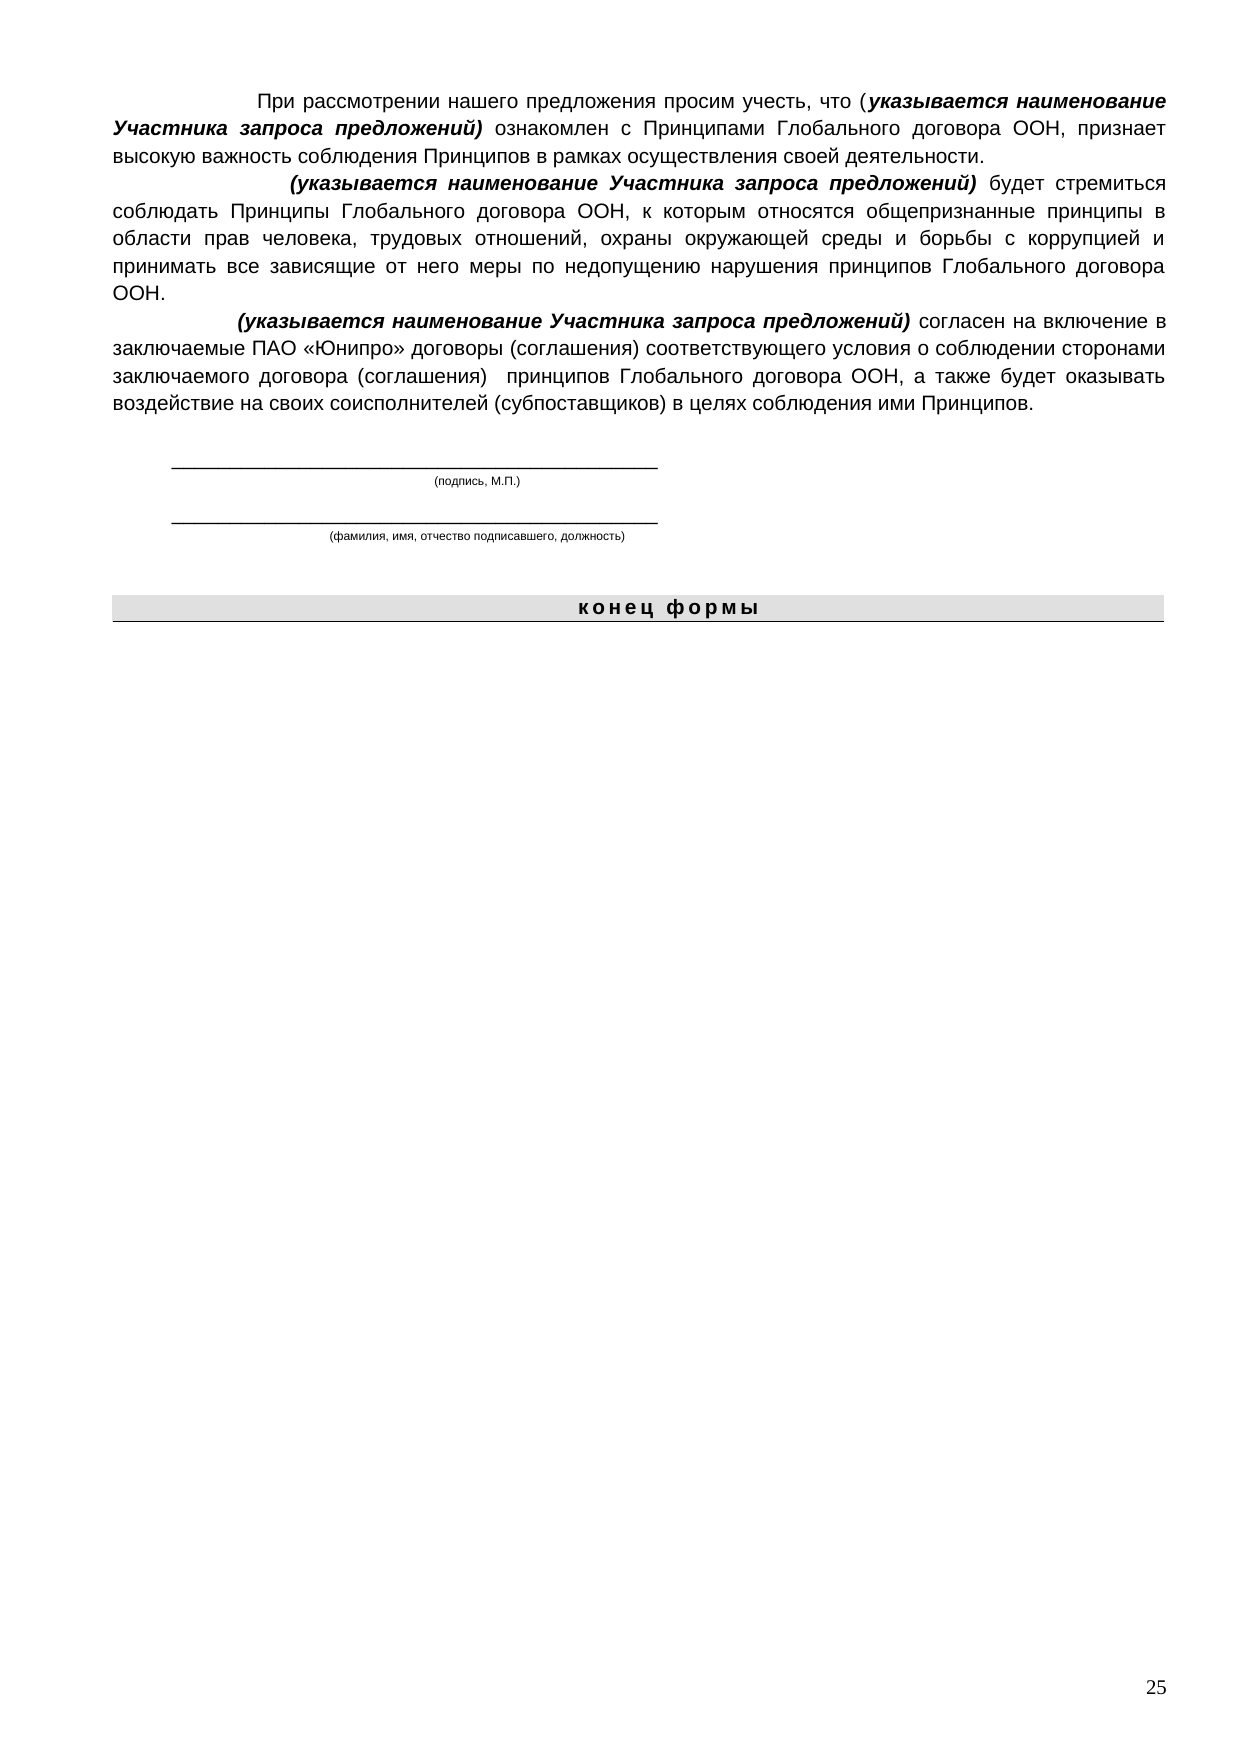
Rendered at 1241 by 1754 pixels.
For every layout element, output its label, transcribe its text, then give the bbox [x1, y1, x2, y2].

text (указывается наименование Участника запроса предложений) согласен на включение в заключаемые ПАО «Юнипро» договоры (соглашения) соответствующего условия о соблюдении сторонами заключаемого договора (соглашения) принципов Глобального договора ООН, а также будет оказывать воздействие на своих соисполнителей (субпоставщиков) в целях соблюдения ими Принципов. [112, 309, 1167, 415]
text (фамилия, имя, отчество подписавшего, должность) [112, 529, 783, 553]
text (подпись, М.П.) [112, 474, 783, 498]
text __________________________________________ [112, 446, 1167, 470]
text __________________________________________ [112, 501, 1167, 525]
text (указывается наименование Участника запроса предложений) будет стремиться соблюдать Принципы Глобального договора ООН, к которым относятся общепризнанные принципы в области прав человека, трудовых отношений, охраны окружающей среды и борьбы с коррупцией и принимать все зависящие от него меры по недопущению нарушения принципов Глобального договора ООН. [112, 171, 1167, 305]
text При рассмотрении нашего предложения просим учесть, что (указывается наименование Участника запроса предложений) ознакомлен с Принципами Глобального договора ООН, признает высокую важность соблюдения Принципов в рамках осуществления своей деятельности. [112, 89, 1167, 168]
text конец формы [112, 595, 1164, 622]
